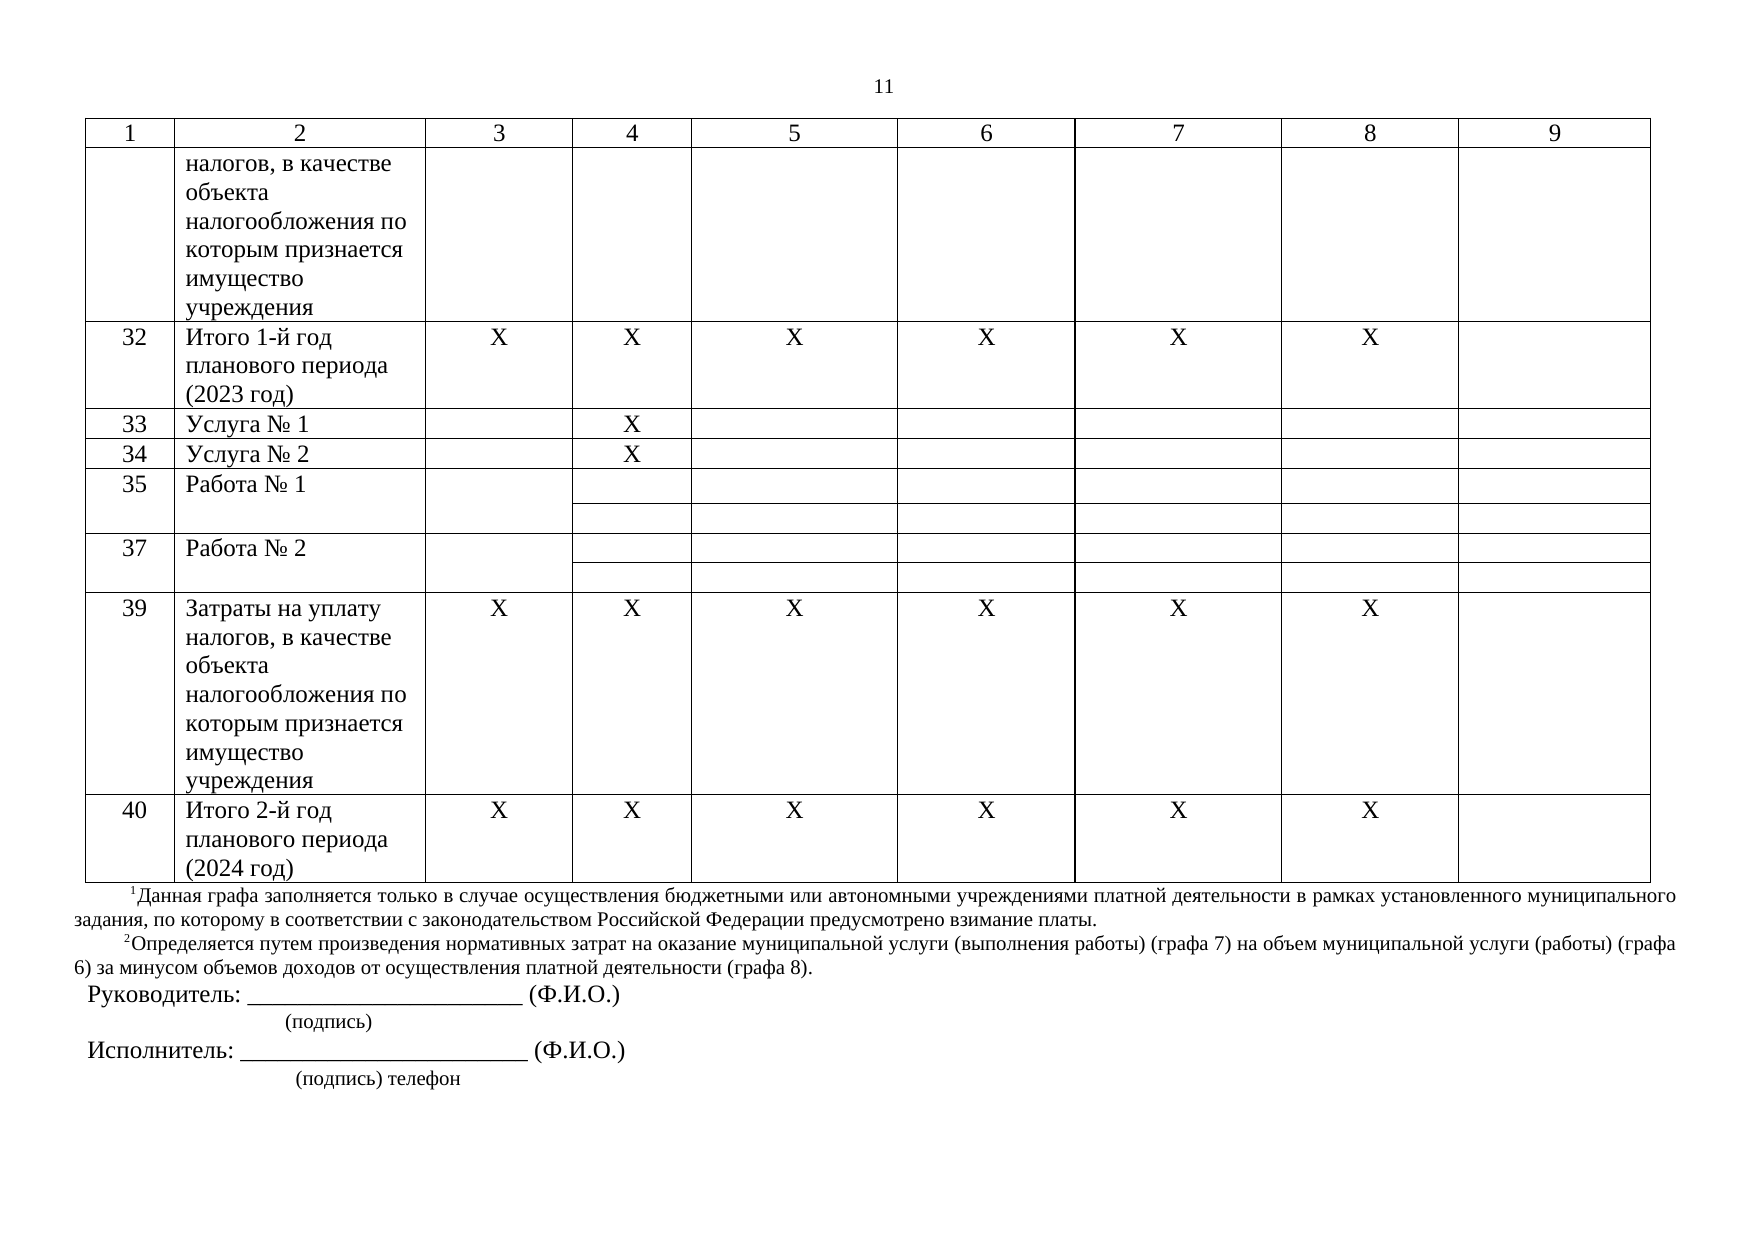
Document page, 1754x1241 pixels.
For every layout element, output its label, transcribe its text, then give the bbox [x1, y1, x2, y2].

table_cell Х [573, 409, 691, 438]
table_header 6 [898, 119, 1074, 147]
table_cell [426, 439, 572, 468]
table_cell [573, 534, 691, 562]
table_cell [1459, 148, 1650, 321]
table_cell Х [1076, 795, 1281, 882]
table_cell [426, 469, 572, 532]
table_cell [86, 593, 174, 794]
text 1Данная графа заполняется только в случае осуществления бюджетными или автономными учреждениями платной деятельности в рамках установленного муниципального задания, по которому в соответствии с законодательством Российской Федерации предусмотрено взимание платы. [74, 883, 1679, 931]
table_cell [1282, 469, 1458, 503]
table_cell [1459, 409, 1650, 438]
table_cell Затраты на уплату налогов, в качестве объекта налогообложения по которым признается имущество учреждения [175, 593, 425, 794]
table_cell Х [1076, 148, 1281, 321]
table_cell Х [573, 148, 691, 321]
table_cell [175, 148, 425, 321]
table_cell [573, 469, 691, 503]
table_cell Х [898, 795, 1074, 882]
table_cell Х [692, 593, 897, 794]
table_cell [692, 409, 897, 438]
table_cell Х [898, 148, 1074, 321]
table_cell Работа № 1 [175, 469, 425, 532]
table_cell [1459, 534, 1650, 562]
table_cell [426, 534, 572, 592]
table_cell Х [426, 322, 572, 408]
table_cell Х [426, 593, 572, 794]
table_cell Х [692, 148, 897, 321]
table_header 3 [426, 119, 572, 147]
table_cell Х [898, 593, 1074, 794]
table_cell Работа № 2 [175, 534, 425, 592]
table_cell [86, 148, 174, 321]
table_header 5 [692, 119, 897, 147]
table_cell [1459, 469, 1650, 503]
table_cell [898, 469, 1074, 503]
table_cell [86, 322, 174, 408]
table_cell Х [1076, 593, 1281, 794]
table_cell Итого 2-й год планового периода (2024 год) [175, 795, 425, 882]
table_cell [86, 534, 174, 592]
text (подпись) телефон [87, 1066, 1040, 1090]
table_header 8 [1282, 119, 1458, 147]
table_cell [86, 795, 174, 882]
table_cell Х [898, 322, 1074, 408]
table_cell [573, 563, 691, 592]
table_cell [1282, 534, 1458, 562]
table_cell [898, 563, 1074, 592]
table_cell [692, 469, 897, 503]
table_header 4 [573, 119, 691, 147]
table_cell [1459, 593, 1650, 794]
table_header 2 [175, 119, 425, 147]
table_cell [898, 504, 1074, 532]
table_cell [1076, 439, 1281, 468]
table_cell Х [1282, 795, 1458, 882]
table_cell Х [573, 593, 691, 794]
table_cell [426, 409, 572, 438]
table_cell [692, 534, 897, 562]
table_cell Х [1282, 148, 1458, 321]
table_cell Услуга № 2 [175, 439, 425, 468]
table_cell [898, 409, 1074, 438]
table_cell [692, 439, 897, 468]
table_cell Х [692, 795, 897, 882]
table_cell Х [426, 795, 572, 882]
table_cell Х [692, 322, 897, 408]
table_cell [898, 534, 1074, 562]
table_cell [1076, 409, 1281, 438]
table_cell Х [573, 439, 691, 468]
table_cell [86, 409, 174, 438]
table_cell [1076, 534, 1281, 562]
table_cell [1459, 563, 1650, 592]
table_cell Х [426, 148, 572, 321]
table_cell [1076, 469, 1281, 503]
table_cell [1282, 563, 1458, 592]
table_cell [573, 504, 691, 532]
table_cell [1459, 322, 1650, 408]
text 2Определяется путем произведения нормативных затрат на оказание муниципальной услуги (выполнения работы) (графа 7) на объем муниципальной услуги (работы) (графа 6) за минусом объемов доходов от осуществления платной деятельности (графа 8). [74, 931, 1679, 979]
text Руководитель: ______________________ (Ф.И.О.) [87, 979, 1679, 1008]
table_cell Х [1282, 593, 1458, 794]
table_cell [898, 439, 1074, 468]
table_cell [692, 563, 897, 592]
table_header 7 [1076, 119, 1281, 147]
table_cell Х [573, 322, 691, 408]
table_cell Итого 1-й год планового периода (2023 год) [175, 322, 425, 408]
table_cell [1459, 504, 1650, 532]
table_cell Услуга № 1 [175, 409, 425, 438]
table_cell [1282, 504, 1458, 532]
table_cell [86, 469, 174, 532]
table_header 9 [1459, 119, 1650, 147]
table_cell [1459, 795, 1650, 882]
table_header 1 [86, 119, 174, 147]
text (подпись) [87, 1009, 1679, 1033]
table_cell Х [573, 795, 691, 882]
table_cell [1282, 409, 1458, 438]
table_cell [86, 439, 174, 468]
text Исполнитель: _______________________ (Ф.И.О.) [87, 1035, 1679, 1064]
table_cell Х [1282, 322, 1458, 408]
table_cell [1282, 439, 1458, 468]
table_cell Х [1076, 322, 1281, 408]
table_cell [1076, 504, 1281, 532]
table_cell [692, 504, 897, 532]
table_cell [1076, 563, 1281, 592]
table_cell [1459, 439, 1650, 468]
